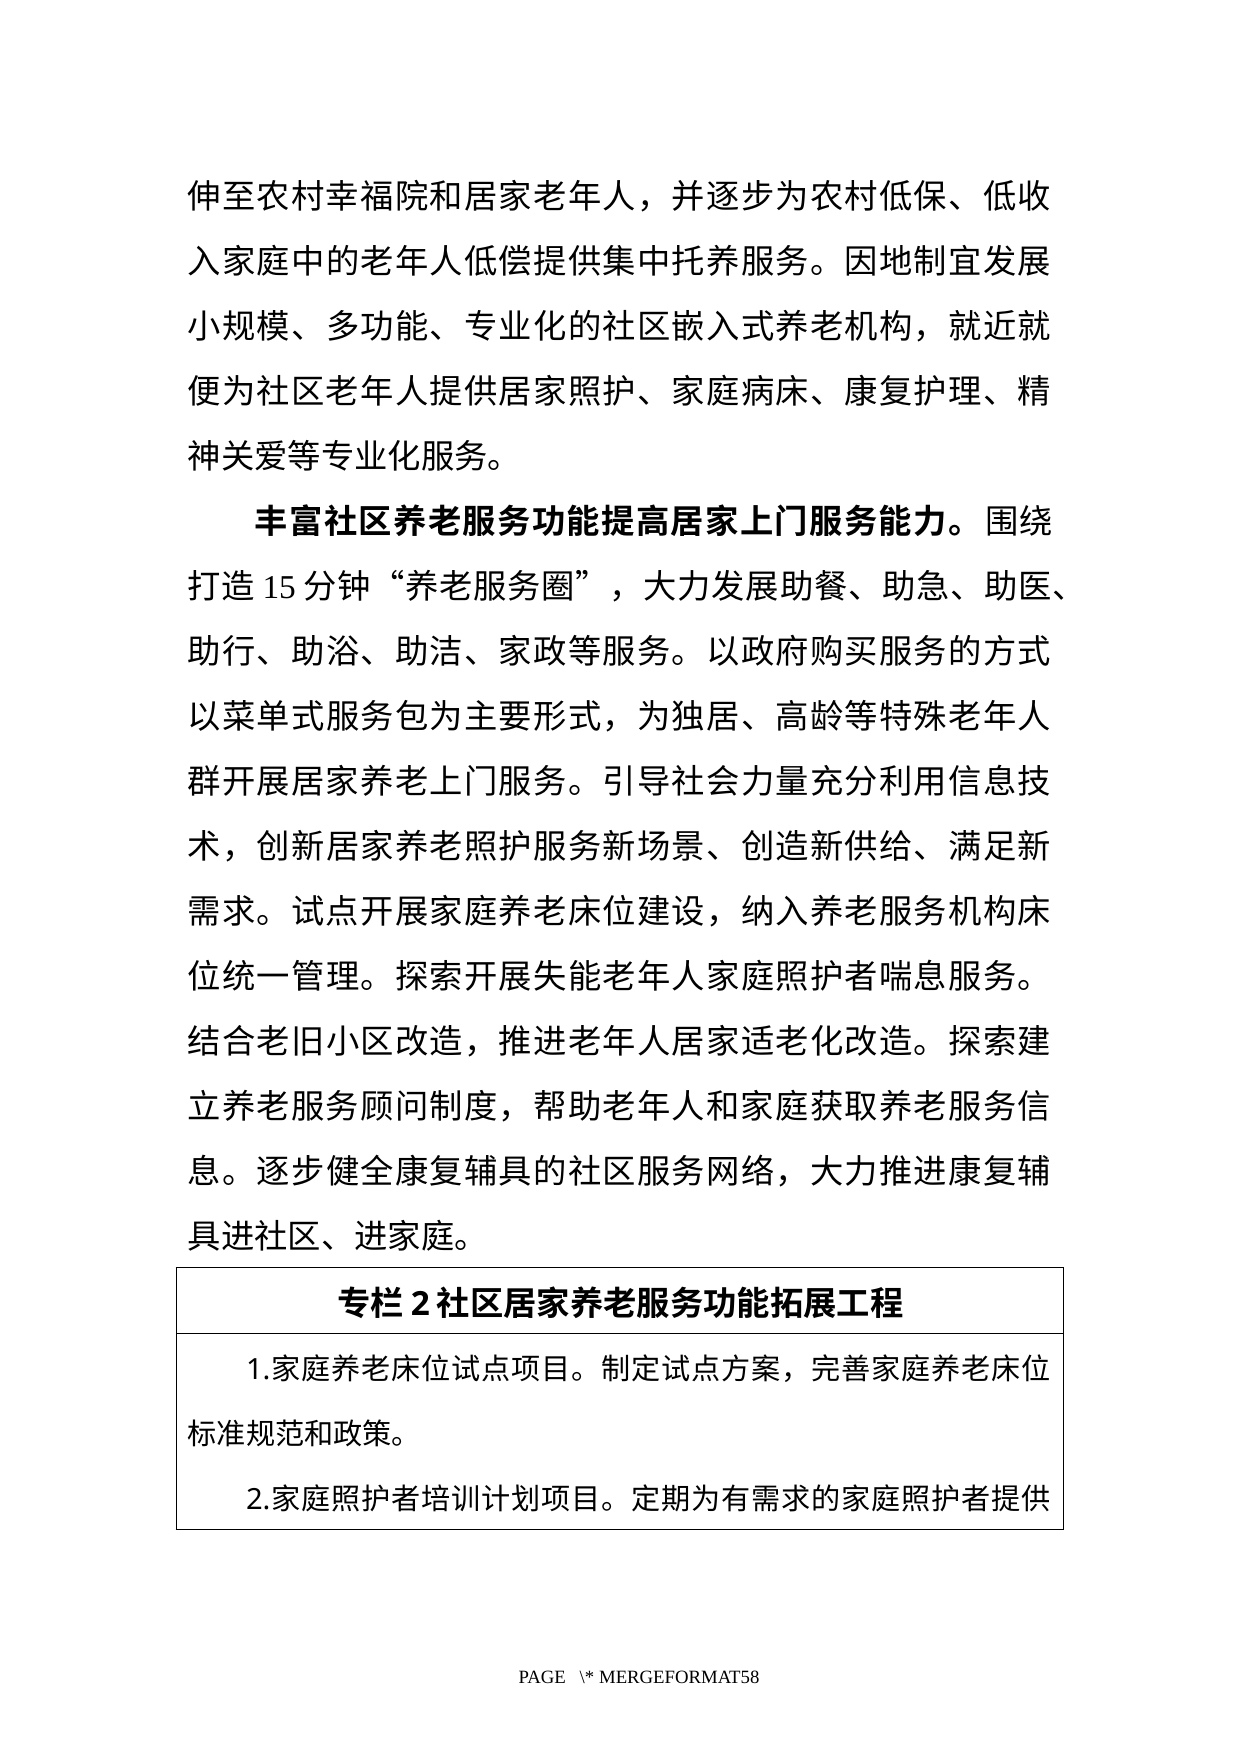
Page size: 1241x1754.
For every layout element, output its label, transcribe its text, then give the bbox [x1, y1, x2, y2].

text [187, 162, 1053, 487]
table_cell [177, 1334, 1063, 1529]
text 丰富社区养老服务功能提高居家上门服务能力。围绕打造15分钟“养老服务圈”，大力发展助餐、助急、助医、助行、助浴、助洁、家政等服务。以政府购买服务的方式，以菜单式服务包为主要形式，为独居、高龄等特殊老年人群开展居家养老上门服务。引导社会力量充分利用信息技术，创新居家养老照护服务新场景、创造新供给、满足新需求。试点开展家庭养老床位建设，纳入养老服务机构床位统一管理。探索开展失能老年人家庭照护者喘息服务。结合老旧小区改造，推进老年人居家适老化改造。探索建立养老服务顾问制度，帮助老年人和家庭获取养老服务信息。逐步健全康复辅具的社区服务网络，大力推进康复辅具进社区、进家庭。 [187, 487, 1053, 1267]
table_header 专栏2社区居家养老服务功能拓展工程 [177, 1268, 1063, 1333]
